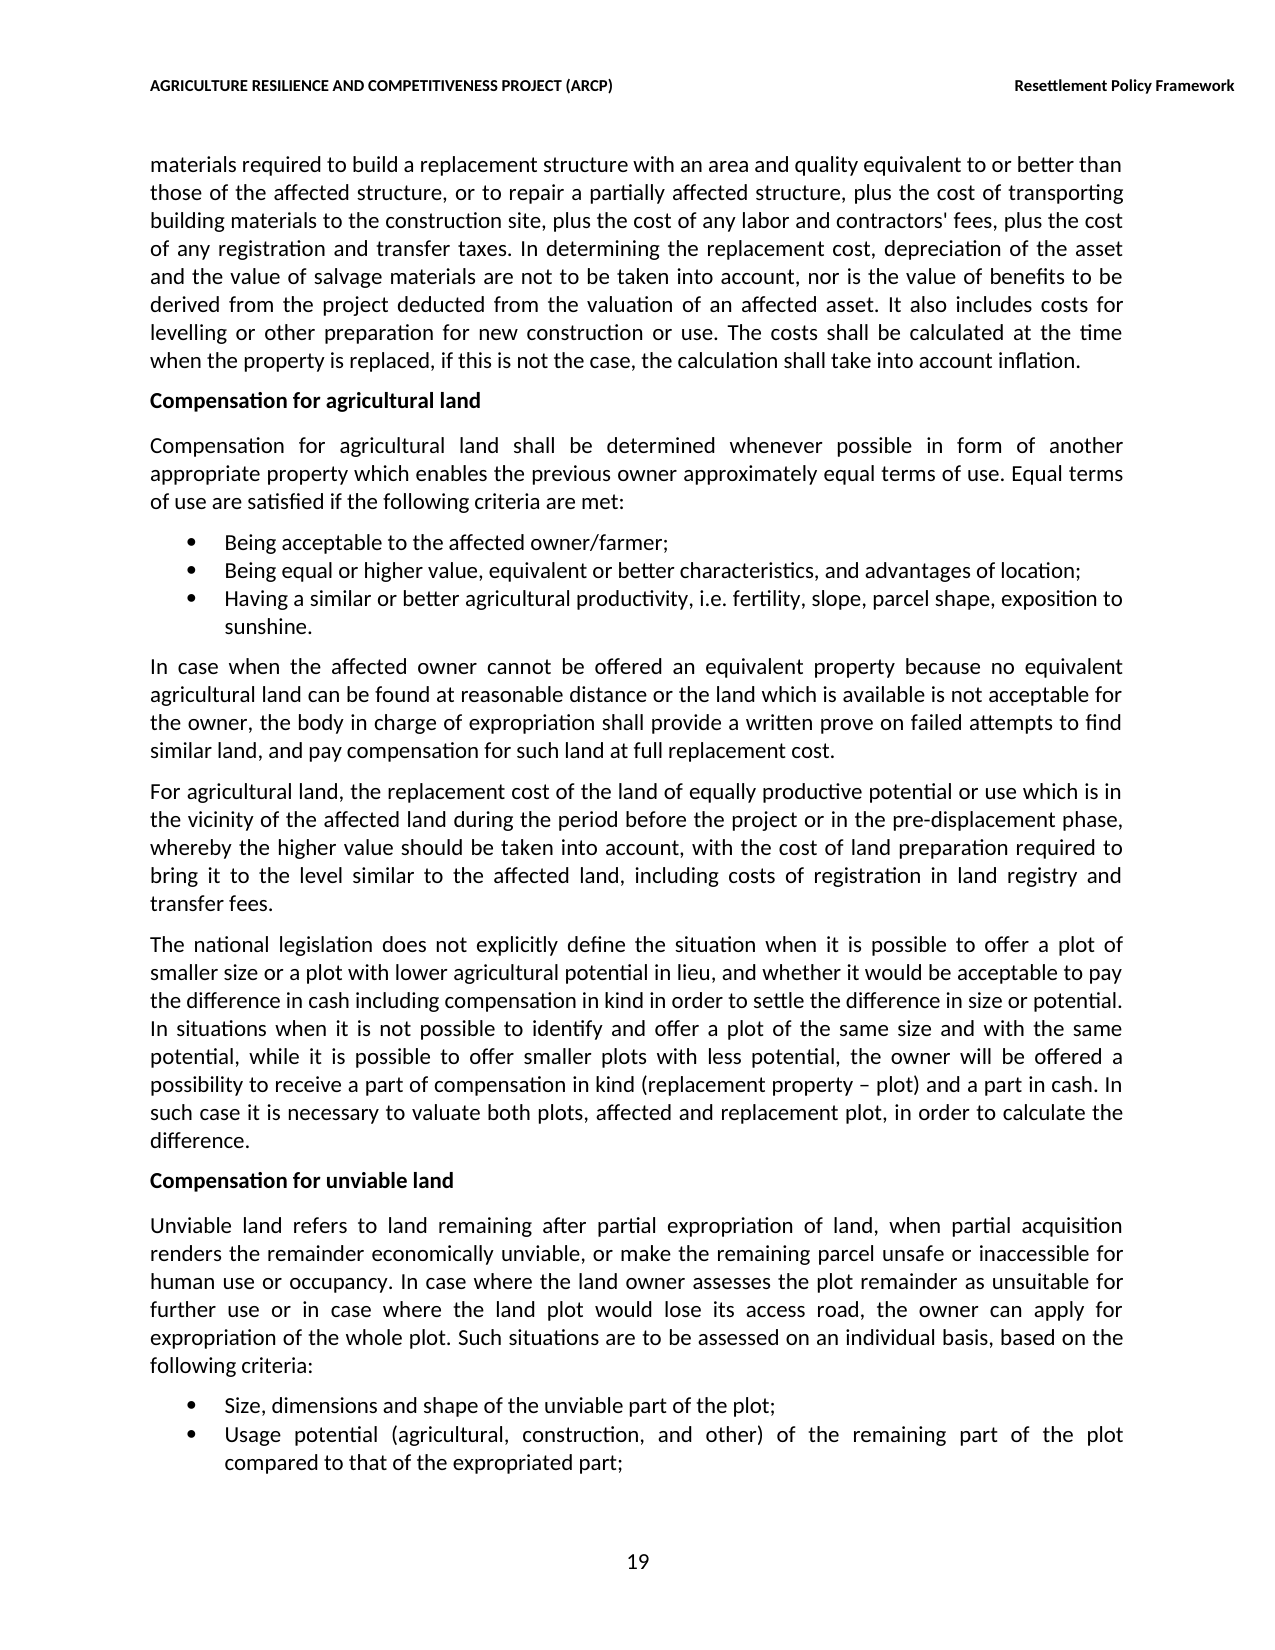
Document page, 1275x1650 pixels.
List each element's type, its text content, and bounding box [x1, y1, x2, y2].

text Unviable land refers to land remaining after partial expropriation of land, when partial acquisition renders the remainder economically unviable, or make the remaining parcel unsafe or inaccessible for human use or occupancy. In case where the land owner assesses the plot remainder as unsuitable for further use or in case where the land plot would lose its access road, the owner can apply for expropriation of the whole plot. Such situations are to be assessed on an individual basis, based on the following criteria: [150, 1211, 1125, 1379]
list Usage potential (agricultural, construction, and other) of the remaining part of the plot compared to that of the expropriated part; [187, 1420, 1125, 1476]
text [150, 150, 1125, 374]
text Compensation for agricultural land [150, 387, 1125, 415]
list Size, dimensions and shape of the unviable part of the plot; [187, 1392, 1125, 1420]
list Being acceptable to the affected owner/farmer; [187, 528, 1125, 556]
list Being equal or higher value, equivalent or better characteristics, and advantages of location; [187, 556, 1125, 584]
text Compensation for unviable land [150, 1166, 1125, 1194]
text In case when the affected owner cannot be offered an equivalent property because no equivalent agricultural land can be found at reasonable distance or the land which is available is not acceptable for the owner, the body in charge of expropriation shall provide a written prove on failed attempts to find similar land, and pay compensation for such land at full replacement cost. [150, 652, 1125, 764]
text The national legislation does not explicitly define the situation when it is possible to offer a plot of smaller size or a plot with lower agricultural potential in lieu, and whether it would be acceptable to pay the difference in cash including compensation in kind in order to settle the difference in size or potential. In situations when it is not possible to identify and offer a plot of the same size and with the same potential, while it is possible to offer smaller plots with less potential, the owner will be offered a possibility to receive a part of compensation in kind (replacement property – plot) and a part in cash. In such case it is necessary to valuate both plots, affected and replacement plot, in order to calculate the difference. [150, 930, 1125, 1154]
list Having a similar or better agricultural productivity, i.e. fertility, slope, parcel shape, exposition to sunshine. [187, 584, 1125, 640]
text Compensation for agricultural land shall be determined whenever possible in form of another appropriate property which enables the previous owner approximately equal terms of use. Equal terms of use are satisfied if the following criteria are met: [150, 431, 1125, 515]
text For agricultural land, the replacement cost of the land of equally productive potential or use which is in the vicinity of the affected land during the period before the project or in the pre-displacement phase, whereby the higher value should be taken into account, with the cost of land preparation required to bring it to the level similar to the affected land, including costs of registration in land registry and transfer fees. [150, 777, 1125, 917]
